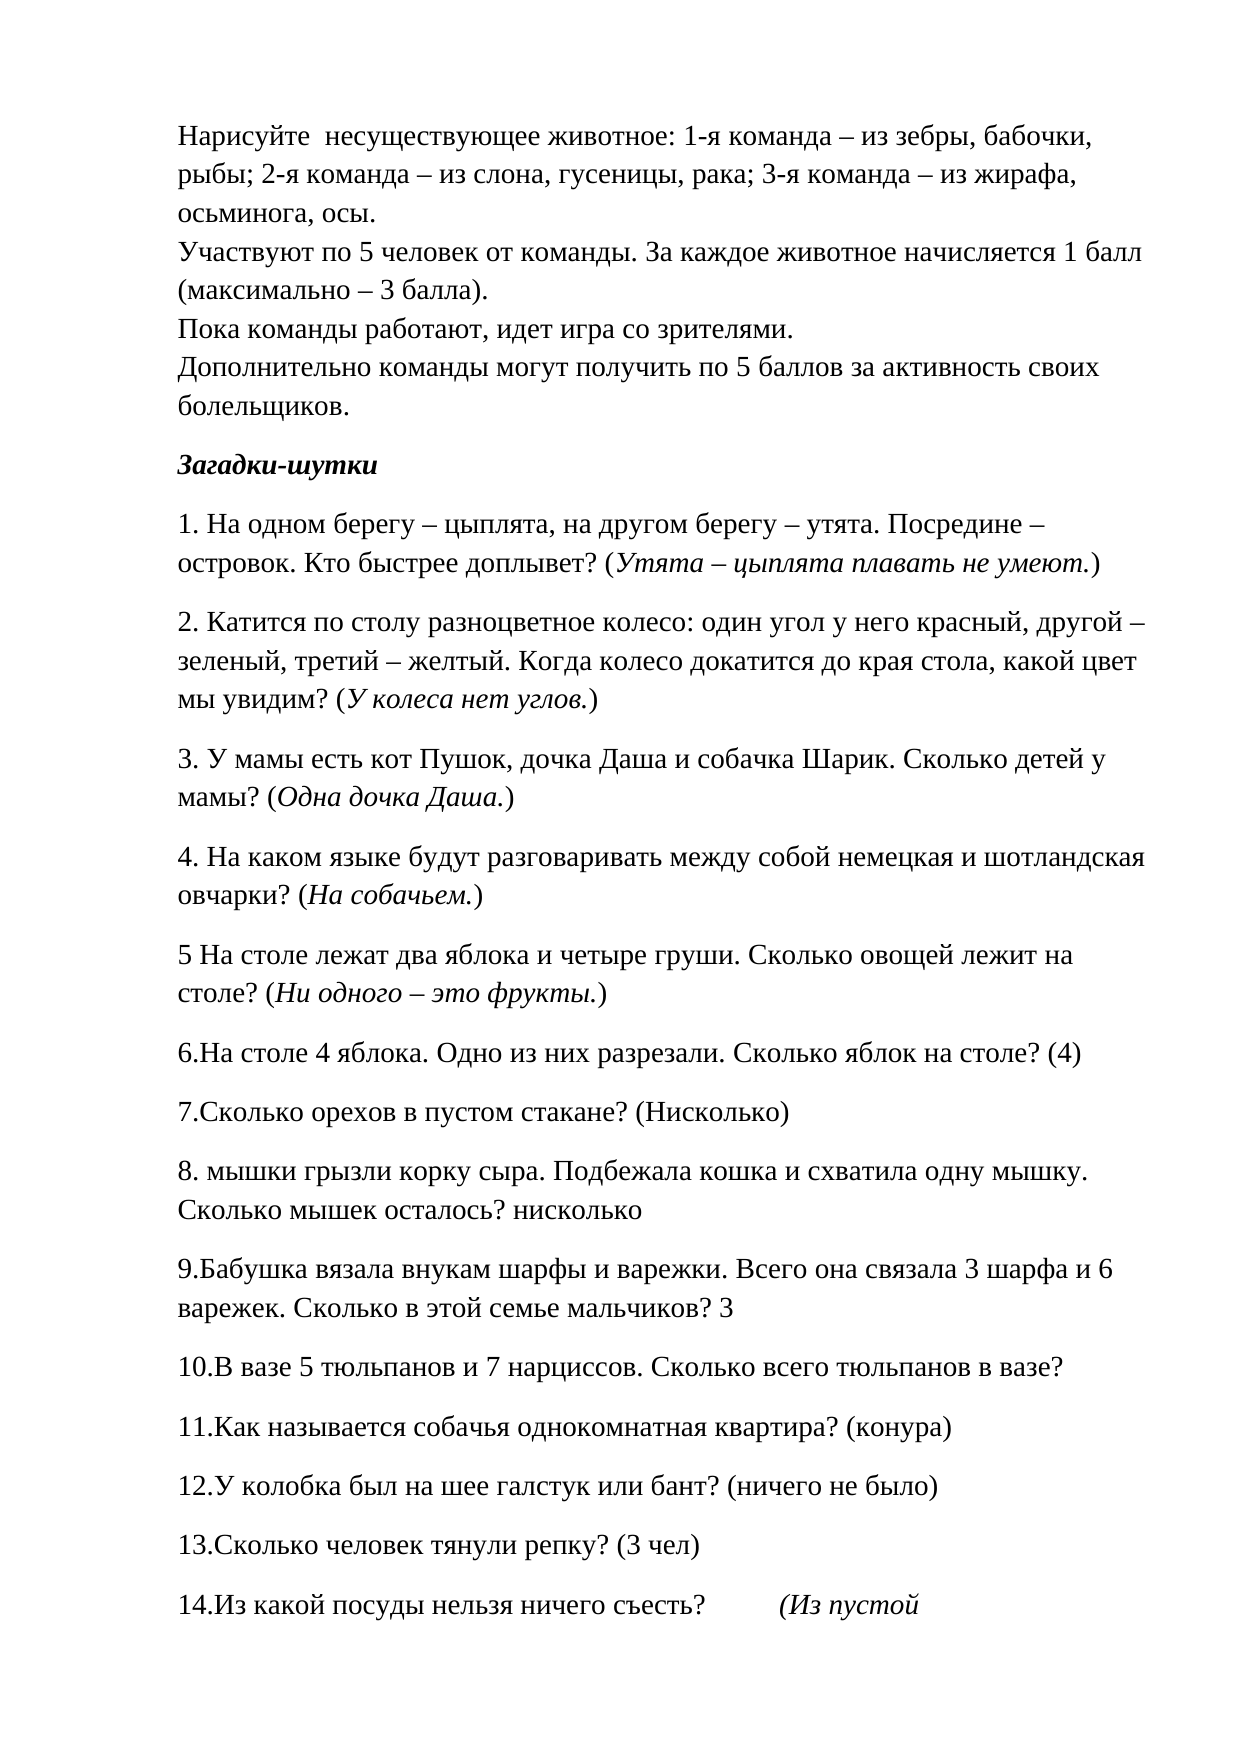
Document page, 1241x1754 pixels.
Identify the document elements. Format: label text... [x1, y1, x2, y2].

text 14.Из какой посуды нельзя ничего съесть? (Из пустой [177, 1587, 1152, 1620]
text 11.Как называется собачья однокомнатная квартира? (конура) [177, 1409, 1152, 1442]
text 3. У мамы есть кот Пушок, дочка Даша и собачка Шарик. Сколько детей у мамы? (Одна дочка Даша.) [177, 741, 1152, 813]
text 10.В вазе 5 тюльпанов и 7 нарциссов. Сколько всего тюльпанов в вазе? [177, 1349, 1152, 1383]
text 9.Бабушка вязала внукам шарфы и варежки. Всего она связала 3 шарфа и 6 варежек. Сколько в этой семье мальчиков? 3 [177, 1251, 1152, 1323]
text 4. На каком языке будут разговаривать между собой немецкая и шотландская овчарки? (На собачьем.) [177, 839, 1152, 911]
text 2. Катится по столу разноцветное колесо: один угол у него красный, другой – зеленый, третий – желтый. Когда колесо докатится до края стола, какой цвет мы увидим? (У колеса нет углов.) [177, 604, 1152, 715]
text 8. мышки грызли корку сыра. Подбежала кошка и схватила одну мышку. Сколько мышек осталось? нисколько [177, 1153, 1152, 1226]
text 13.Сколько человек тянули репку? (3 чел) [177, 1527, 1152, 1561]
text Нарисуйте несуществующее животное: 1-я команда – из зебры, бабочки, рыбы; 2-я команда – из слона, гусеницы, рака; 3-я команда – из жирафа, осьминога, осы. Участвуют по 5 человек от команды. За каждое животное начисляется 1 балл (максимально – 3 балла). Пока команды работают, идет игра со зрителями. Дополнительно команды могут получить по 5 баллов за активность своих болельщиков. [177, 118, 1152, 421]
text 12.У колобка был на шее галстук или бант? (ничего не было) [177, 1468, 1152, 1502]
text 6.На столе 4 яблока. Одно из них разрезали. Сколько яблок на столе? (4) [177, 1035, 1152, 1068]
text 7.Сколько орехов в пустом стакане? (Нисколько) [177, 1094, 1152, 1128]
text Загадки-шутки [177, 447, 1152, 481]
text 1. На одном берегу – цыплята, на другом берегу – утята. Посредине – островок. Кто быстрее доплывет? (Утята – цыплята плавать не умеют.) [177, 507, 1152, 579]
text 5 На столе лежат два яблока и четыре груши. Сколько овощей лежит на столе? (Ни одного – это фрукты.) [177, 937, 1152, 1009]
